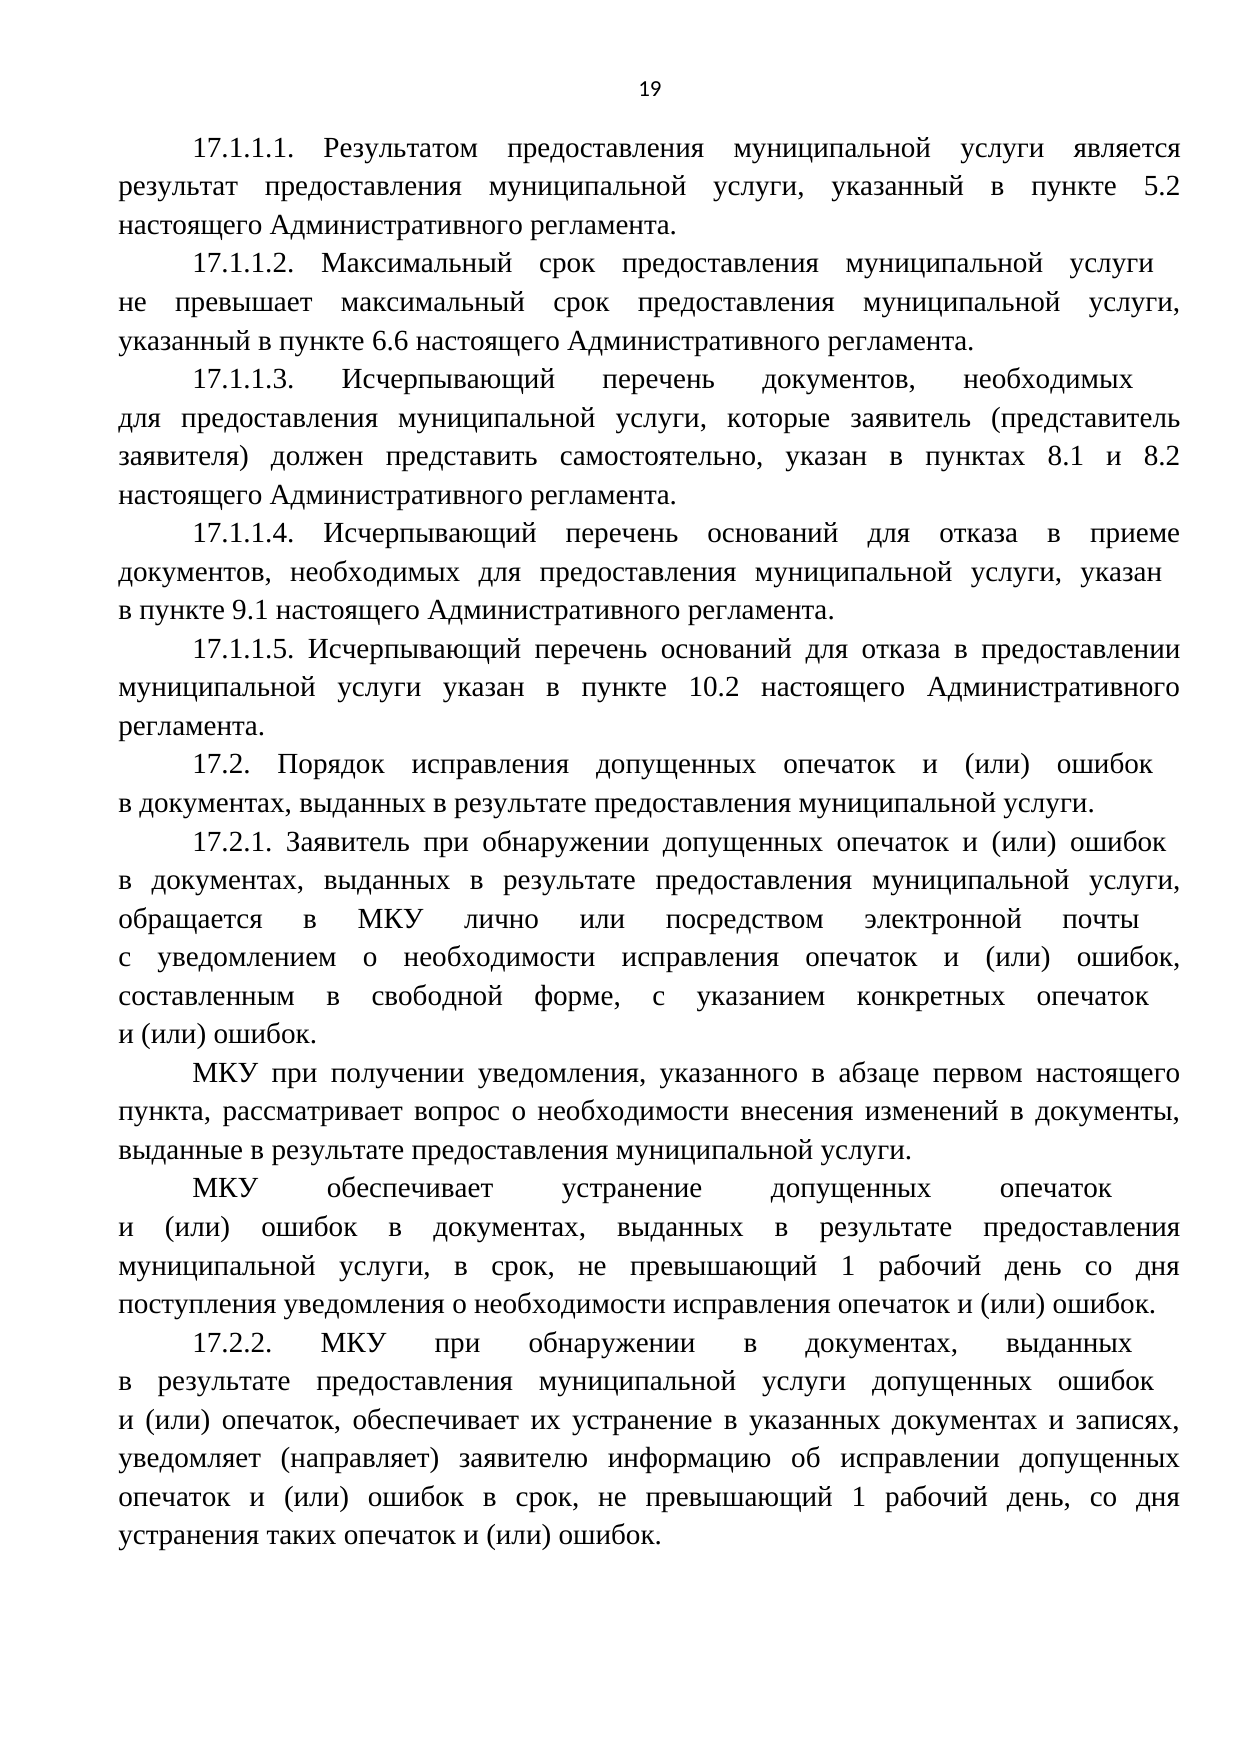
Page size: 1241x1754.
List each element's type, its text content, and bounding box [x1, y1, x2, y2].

text 17.1.1.4. Исчерпывающий перечень оснований для отказа в приеме документов, необходимых для предоставления муниципальной услуги, указан в пункте 9.1 настоящего Административного регламента. [118, 515, 1181, 626]
text 17.2. Порядок исправления допущенных опечаток и (или) ошибок в документах, выданных в результате предоставления муниципальной услуги. [118, 747, 1181, 819]
text 17.1.1.1. Результатом предоставления муниципальной услуги является результат предоставления муниципальной услуги, указанный в пункте 5.2 настоящего Административного регламента. [118, 130, 1181, 241]
text 17.1.1.3. Исчерпывающий перечень документов, необходимых для предоставления муниципальной услуги, которые заявитель (представитель заявителя) должен представить самостоятельно, указан в пунктах 8.1 и 8.2 настоящего Административного регламента. [118, 361, 1181, 510]
text МКУ при получении уведомления, указанного в абзаце первом настоящего пункта, рассматривает вопрос о необходимости внесения изменений в документы, выданные в результате предоставления муниципальной услуги. [118, 1055, 1181, 1166]
text 17.2.1. Заявитель при обнаружении допущенных опечаток и (или) ошибок в документах, выданных в результате предоставления муниципальной услуги, обращается в МКУ лично или посредством электронной почты с уведомлением о необходимости исправления опечаток и (или) ошибок, составленным в свободной форме, с указанием конкретных опечаток и (или) ошибок. [118, 824, 1181, 1050]
text 17.1.1.5. Исчерпывающий перечень оснований для отказа в предоставлении муниципальной услуги указан в пункте 10.2 настоящего Административного регламента. [118, 631, 1181, 742]
text 17.2.2. МКУ при обнаружении в документах, выданных в результате предоставления муниципальной услуги допущенных ошибок и (или) опечаток, обеспечивает их устранение в указанных документах и записях, уведомляет (направляет) заявителю информацию об исправлении допущенных опечаток и (или) ошибок в срок, не превышающий 1 рабочий день, со дня устранения таких опечаток и (или) ошибок. [118, 1325, 1181, 1551]
text 17.1.1.2. Максимальный срок предоставления муниципальной услуги не превышает максимальный срок предоставления муниципальной услуги, указанный в пункте 6.6 настоящего Административного регламента. [118, 246, 1181, 356]
text МКУ обеспечивает устранение допущенных опечаток и (или) ошибок в документах, выданных в результате предоставления муниципальной услуги, в срок, не превышающий 1 рабочий день со дня поступления уведомления о необходимости исправления опечаток и (или) ошибок. [118, 1171, 1181, 1320]
